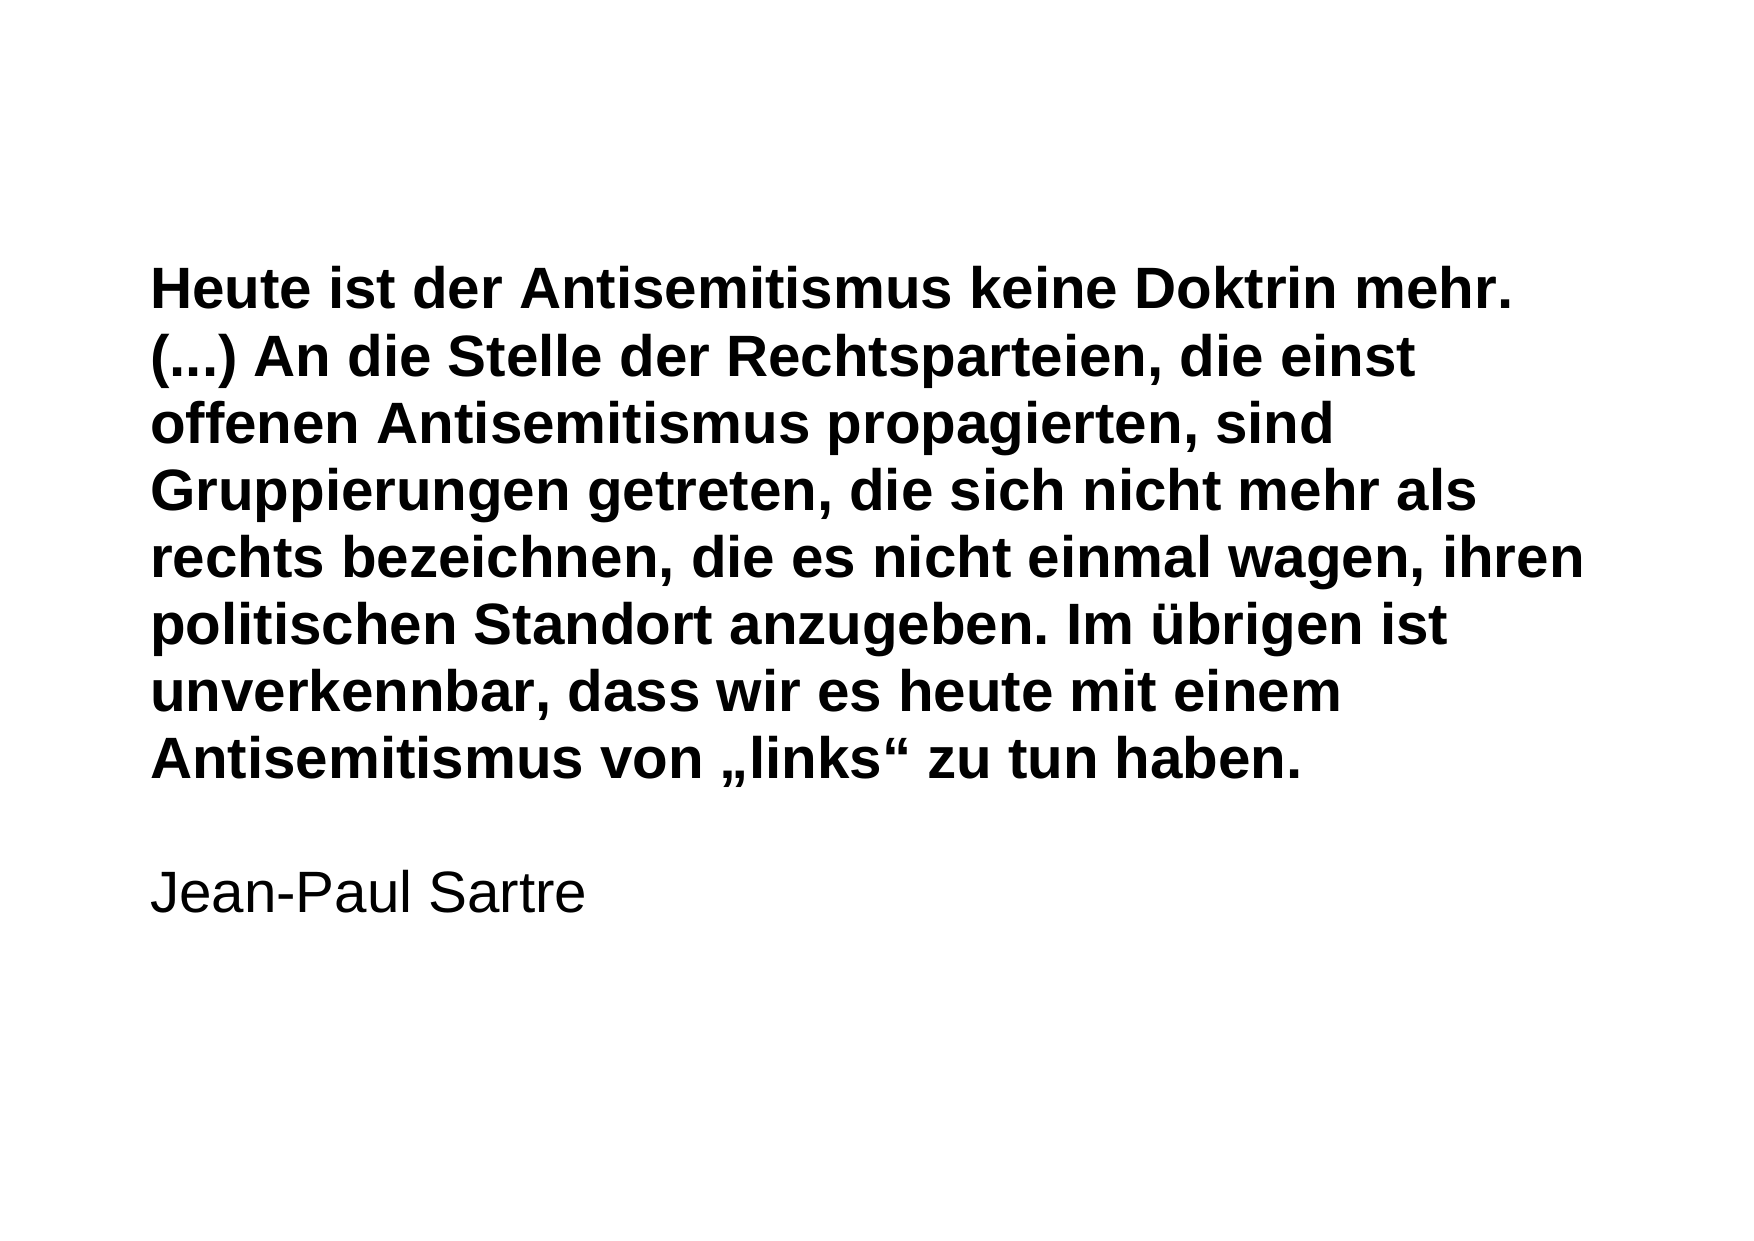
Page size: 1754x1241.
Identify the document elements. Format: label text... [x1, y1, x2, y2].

text Heute ist der Antisemitismus keine Doktrin mehr. (...) An die Stelle der Rechtsparteien, die einst offenen Antisemitismus propagierten, sind Gruppierungen getreten, die sich nicht mehr als rechts bezeichnen, die es nicht einmal wagen, ihren politischen Standort anzugeben. Im übrigen ist unverkennbar, dass wir es heute mit einem Antisemitismus von „links“ zu tun haben. [150, 254, 1604, 791]
text Jean-Paul Sartre [150, 858, 1604, 925]
